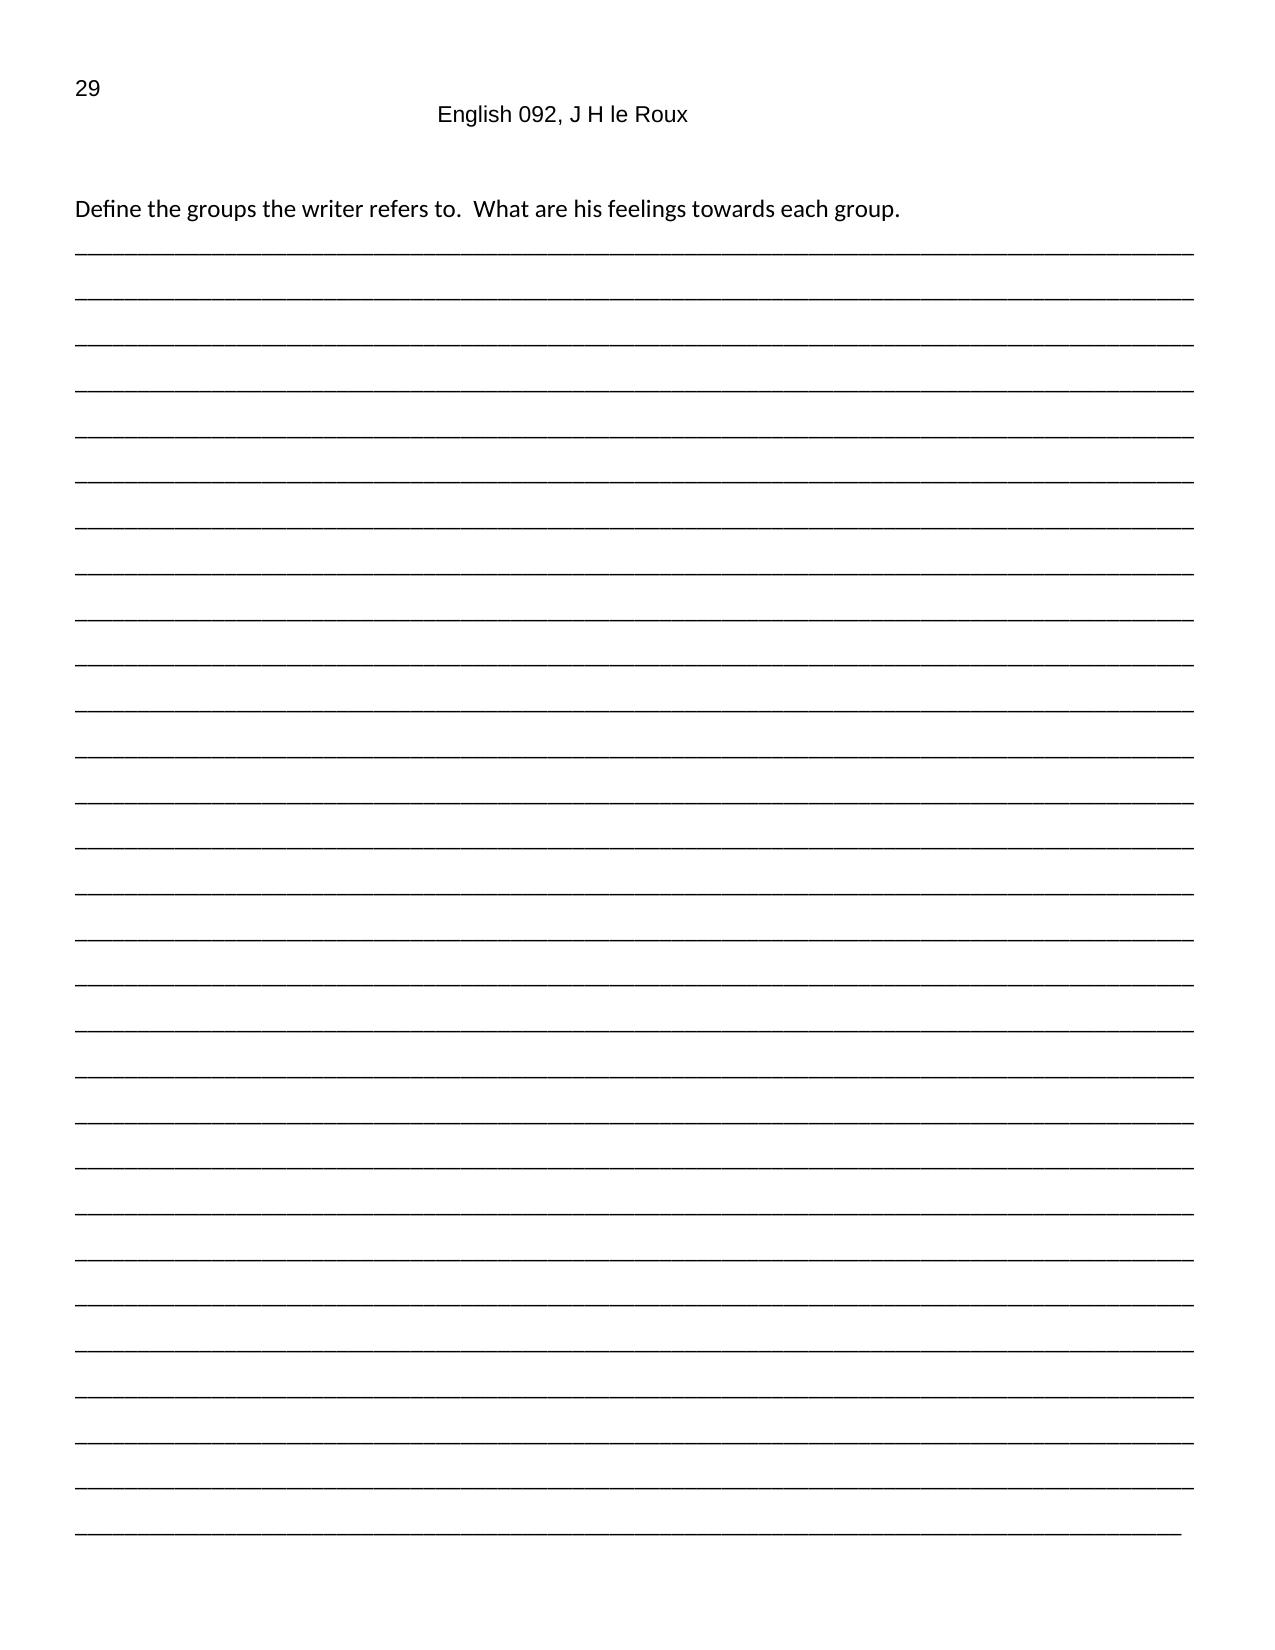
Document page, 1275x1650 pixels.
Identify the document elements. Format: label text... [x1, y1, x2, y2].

text _________________________________________________________________________________________________________________________________________________________________________________________________________________________________________________________________________________________________________________________________________________________________________________________________________________________________________________________________________________________________________________________________________________________________________________________________________________________________________________________________________________________________________________________________________________________________________________________________________________________________________________________________________________________________________________________________________________________________________________________________________________________________________________________________________________________________________________________________________________________________________________________________________________________________________________________________________________________________________________________________________________________________________________________________________________________________________________________________________________________________________________________________________________________________________________________________________________________________________________________________________________________________________________________________________________________________________________________________________________________________________________________________________________________________________________________________________________________________________________________________________________________________________________________________________________________________________________________________________________________________________________________________________________________________________________________________________________________________________________________________________________________________________________________________________________________________________________________________________________________________________________________________________________________________________________________________________________________________________________________________________________________________________________ [75, 228, 1200, 1539]
text Define the groups the writer refers to. What are his feelings towards each group. [75, 193, 1200, 223]
